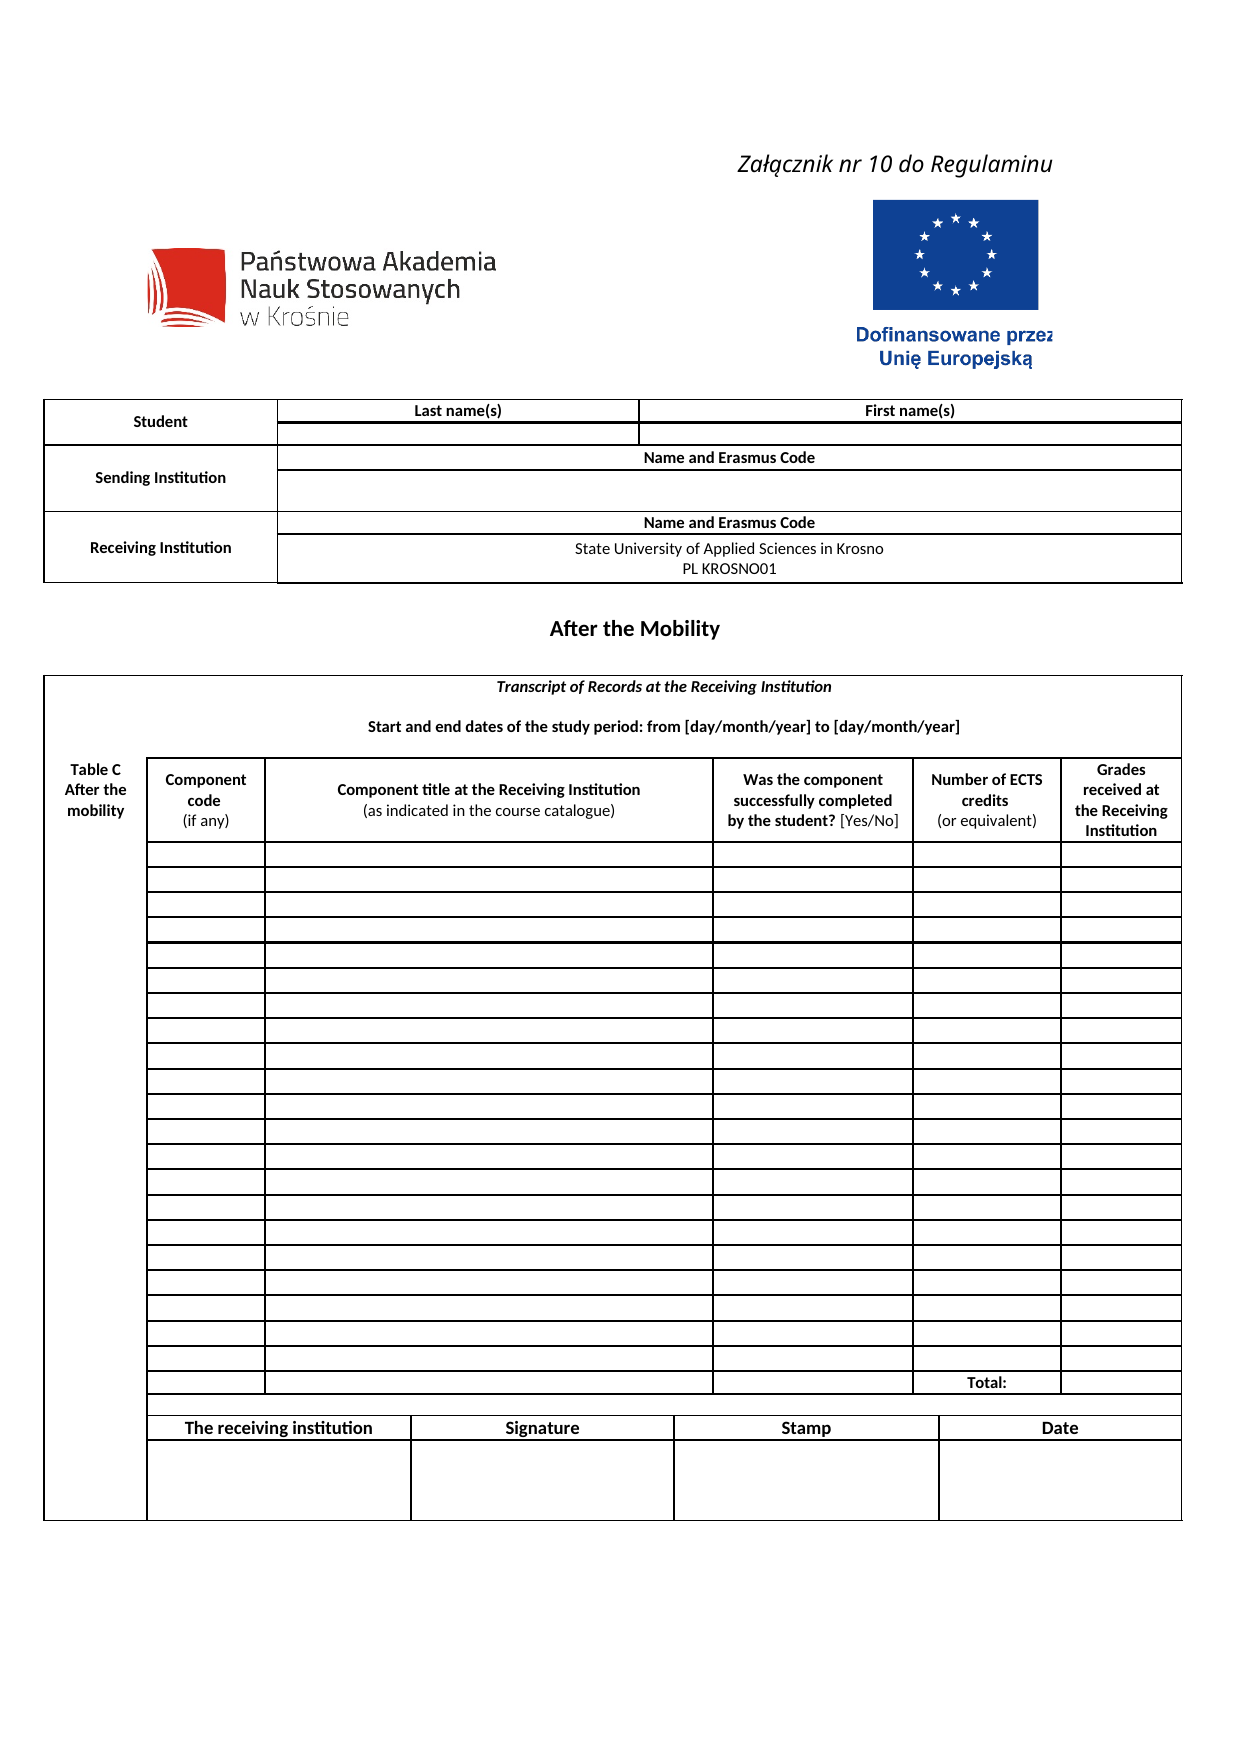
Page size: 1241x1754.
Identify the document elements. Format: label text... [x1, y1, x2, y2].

table_cell Date [940, 1416, 1181, 1439]
table_cell [1062, 1095, 1181, 1118]
table_header Student [45, 400, 277, 444]
table_cell [714, 1322, 912, 1345]
table_cell Name and Erasmus Code [278, 446, 1181, 469]
table_cell [714, 868, 912, 891]
table_cell [1062, 1044, 1181, 1067]
table_cell [714, 893, 912, 916]
table_cell [148, 1372, 264, 1392]
table_cell Component title at the Receiving Institution (as indicated in the course catalogue) [266, 759, 712, 841]
table_cell Receiving Institution [45, 512, 277, 582]
table_cell Name and Erasmus Code [278, 512, 1181, 532]
table_cell [714, 843, 912, 866]
table_cell [914, 1120, 1060, 1143]
table_cell [266, 893, 712, 916]
table_cell [914, 1271, 1060, 1294]
table_cell [278, 471, 1181, 511]
table_cell Signature [412, 1416, 673, 1439]
table_cell [714, 1347, 912, 1370]
table_cell [266, 1145, 712, 1168]
table_cell [1062, 918, 1181, 941]
table_cell [714, 1044, 912, 1067]
table_cell [714, 994, 912, 1017]
table_cell [1062, 1296, 1181, 1319]
table_cell [714, 918, 912, 941]
table_cell [148, 994, 264, 1017]
table_cell [148, 1044, 264, 1067]
table_cell [148, 1395, 1181, 1415]
table_cell [1062, 868, 1181, 891]
table_header [45, 676, 147, 757]
table_cell [148, 1170, 264, 1193]
table_cell [266, 1322, 712, 1345]
table_cell [266, 944, 712, 967]
table_cell [914, 944, 1060, 967]
table_cell [266, 1095, 712, 1118]
table_cell [266, 994, 712, 1017]
table_cell [266, 1347, 712, 1370]
table_cell [1062, 1322, 1181, 1345]
table_cell [714, 1296, 912, 1319]
table_cell [914, 1145, 1060, 1168]
table_cell [148, 1070, 264, 1093]
table_cell Table C After the mobility [45, 757, 146, 1519]
table_cell [714, 944, 912, 967]
table_cell [914, 843, 1060, 866]
table_cell [266, 969, 712, 992]
table_cell [266, 1221, 712, 1244]
table_cell [148, 1145, 264, 1168]
table_cell [148, 1095, 264, 1118]
table_cell [714, 1271, 912, 1294]
table_cell [914, 969, 1060, 992]
table_cell State University of Applied Sciences in Krosno PL KROSNO01 [278, 535, 1181, 582]
table_cell [266, 1372, 712, 1392]
table_header First name(s) [640, 400, 1181, 421]
table_cell [1062, 1019, 1181, 1042]
table_cell [148, 843, 264, 866]
table_cell [714, 1070, 912, 1093]
table_cell [914, 1296, 1060, 1319]
table_cell [1062, 1070, 1181, 1093]
table_cell [914, 1095, 1060, 1118]
table_cell [266, 843, 712, 866]
table_cell [1062, 1120, 1181, 1143]
table_cell [914, 893, 1060, 916]
table_cell [266, 1070, 712, 1093]
table_cell [914, 1246, 1060, 1269]
table_cell [266, 1246, 712, 1269]
table_cell [148, 868, 264, 891]
table_cell Number of ECTS credits (or equivalent) [914, 759, 1060, 841]
table_cell [412, 1441, 673, 1519]
table_cell [914, 1221, 1060, 1244]
table_cell [914, 1322, 1060, 1345]
table_cell [148, 918, 264, 941]
table_cell [914, 1196, 1060, 1219]
text After the Mobility [148, 614, 1122, 642]
table_cell [914, 1070, 1060, 1093]
table_header Transcript of Records at the Receiving Institution Start and end dates of the study period: from [day/month/year] to [day/month/year] [147, 676, 1181, 757]
table_cell [714, 1145, 912, 1168]
table_cell [714, 1221, 912, 1244]
table_cell [1062, 1145, 1181, 1168]
table_cell The receiving institution [148, 1416, 410, 1439]
table_cell [1062, 843, 1181, 866]
table_cell [148, 893, 264, 916]
table_cell [266, 1271, 712, 1294]
table_cell [914, 994, 1060, 1017]
table_cell [714, 1095, 912, 1118]
table_cell [714, 1170, 912, 1193]
table_cell [914, 1044, 1060, 1067]
table_cell [1062, 1271, 1181, 1294]
table_cell [640, 424, 1181, 444]
table_cell [914, 918, 1060, 941]
table_cell [148, 1347, 264, 1370]
picture [147, 248, 496, 327]
table_cell [148, 1296, 264, 1319]
table_cell [266, 918, 712, 941]
table_cell Grades received at the Receiving Institution [1062, 759, 1181, 841]
table_cell [148, 1271, 264, 1294]
table_cell [714, 969, 912, 992]
table_cell Was the component successfully completed by the student? [Yes/No] [714, 759, 912, 841]
table_cell [148, 1120, 264, 1143]
table_cell [1062, 1196, 1181, 1219]
table_cell [278, 424, 638, 444]
table_cell [914, 1347, 1060, 1370]
table_cell [266, 1019, 712, 1042]
table_cell Total: [914, 1372, 1060, 1392]
table_cell [714, 1019, 912, 1042]
picture [855, 199, 1053, 368]
table_cell [148, 1019, 264, 1042]
table_cell [148, 1441, 410, 1519]
table_cell [1062, 1246, 1181, 1269]
table_header Last name(s) [278, 400, 638, 421]
table_cell Stamp [675, 1416, 938, 1439]
table_cell [714, 1246, 912, 1269]
table_cell [914, 868, 1060, 891]
table_cell [714, 1196, 912, 1219]
table_cell [714, 1120, 912, 1143]
table_cell [266, 1170, 712, 1193]
table_cell [1062, 969, 1181, 992]
table_cell [148, 969, 264, 992]
table_cell [1062, 994, 1181, 1017]
table_cell [148, 944, 264, 967]
table_cell [148, 1221, 264, 1244]
table_cell [1062, 1170, 1181, 1193]
table_cell [266, 1196, 712, 1219]
table_cell [148, 1196, 264, 1219]
table_cell [148, 1246, 264, 1269]
table_cell [1062, 893, 1181, 916]
table_cell Sending Institution [45, 446, 277, 511]
table_cell [266, 1296, 712, 1319]
table_cell [148, 1322, 264, 1345]
table_cell [1062, 1347, 1181, 1370]
table_cell [266, 868, 712, 891]
table_cell [1062, 1221, 1181, 1244]
table_cell [1062, 1372, 1181, 1392]
table_cell [675, 1441, 938, 1519]
text Załącznik nr 10 do Regulaminu [738, 148, 1122, 179]
table_cell [714, 1372, 912, 1392]
table_cell [914, 1170, 1060, 1193]
table_cell [940, 1441, 1181, 1519]
table_cell [266, 1120, 712, 1143]
table_cell [914, 1019, 1060, 1042]
table_cell [266, 1044, 712, 1067]
table_cell Component code (if any) [148, 759, 264, 841]
table_cell [1062, 944, 1181, 967]
